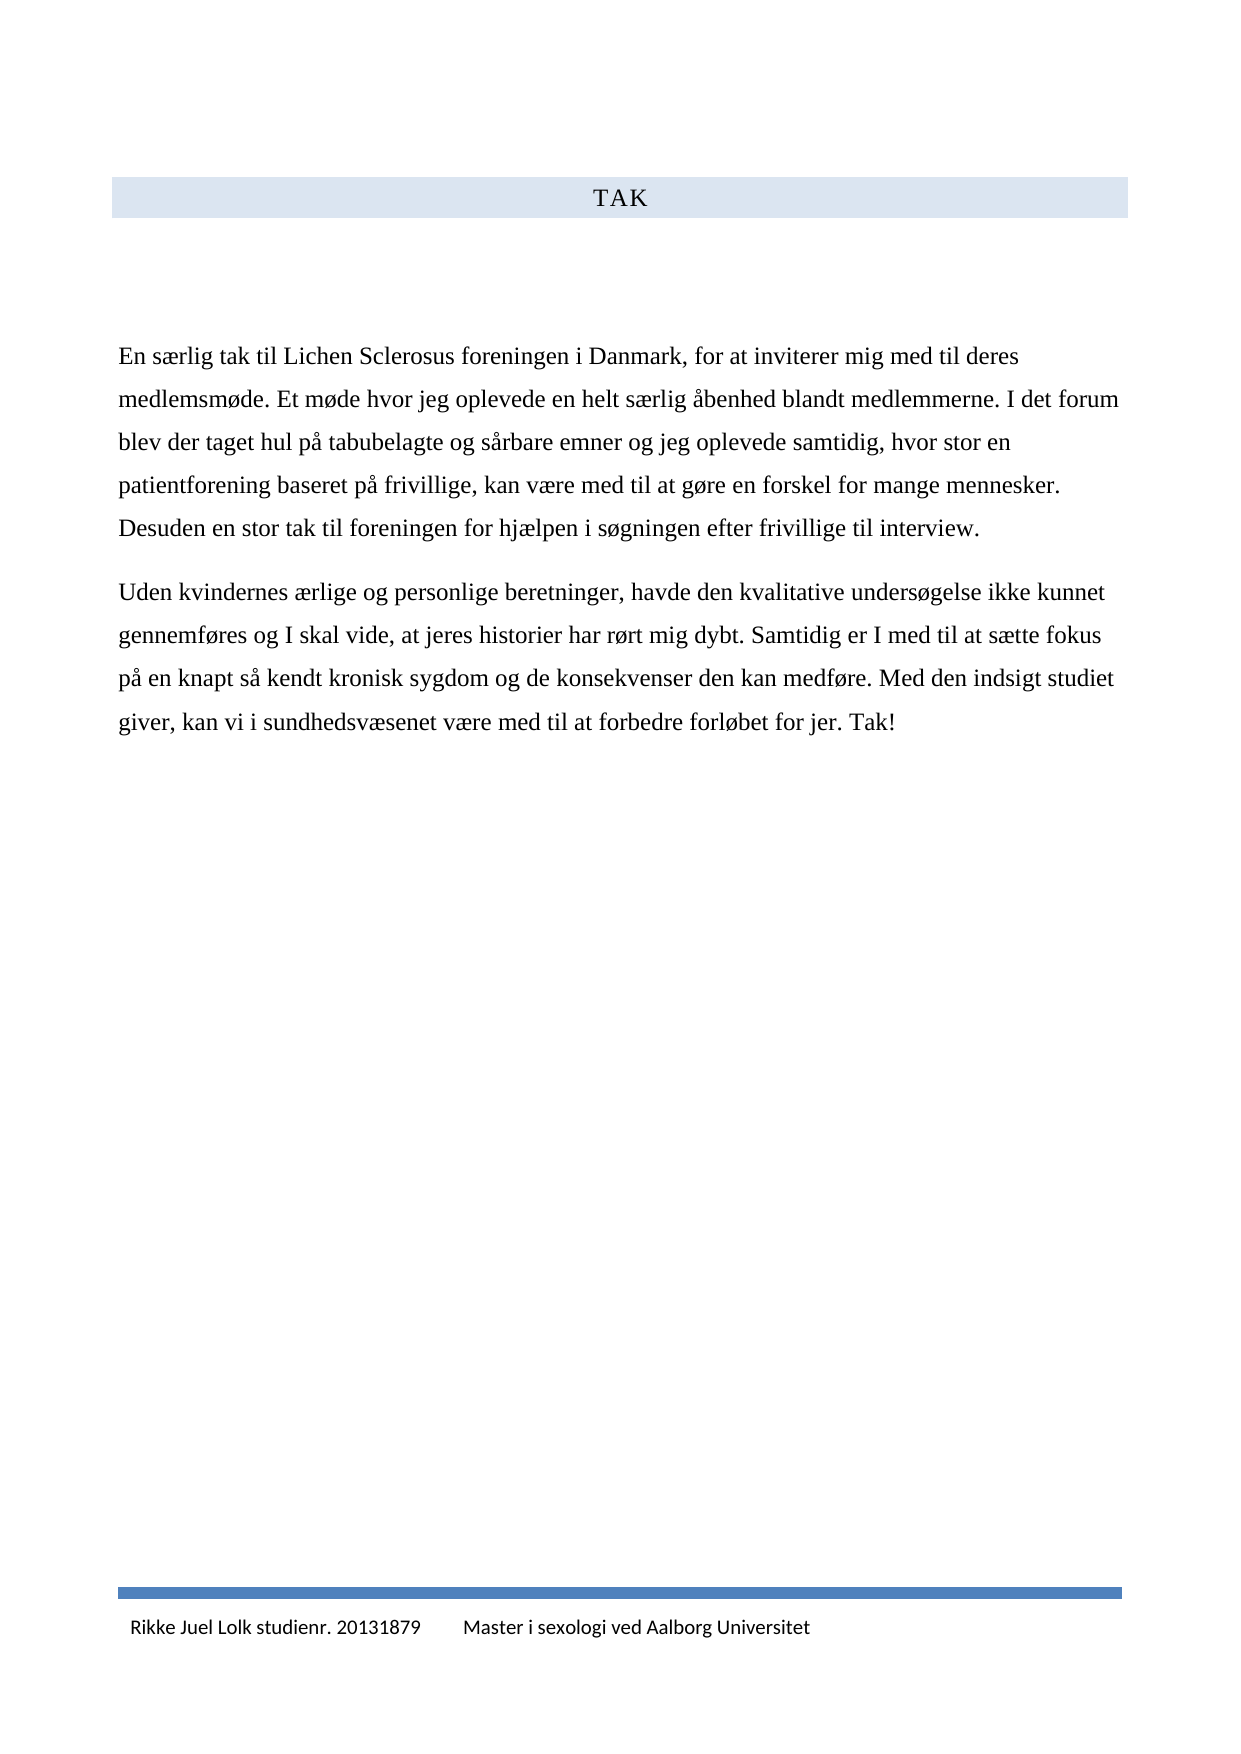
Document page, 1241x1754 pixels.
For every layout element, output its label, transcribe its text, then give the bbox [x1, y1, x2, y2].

subtitle Tak [118, 184, 1122, 212]
text En særlig tak til Lichen Sclerosus foreningen i Danmark, for at inviterer mig med til deres medlemsmøde. Et møde hvor jeg oplevede en helt særlig åbenhed blandt medlemmerne. I det forum blev der taget hul på tabubelagte og sårbare emner og jeg oplevede samtidig, hvor stor en patientforening baseret på frivillige, kan være med til at gøre en forskel for mange mennesker. Desuden en stor tak til foreningen for hjælpen i søgningen efter frivillige til interview. [118, 341, 1122, 542]
text Uden kvindernes ærlige og personlige beretninger, havde den kvalitative undersøgelse ikke kunnet gennemføres og I skal vide, at jeres historier har rørt mig dybt. Samtidig er I med til at sætte fokus på en knapt så kendt kronisk sygdom og de konsekvenser den kan medføre. Med den indsigt studiet giver, kan vi i sundhedsvæsenet være med til at forbedre forløbet for jer. Tak! [118, 577, 1122, 735]
